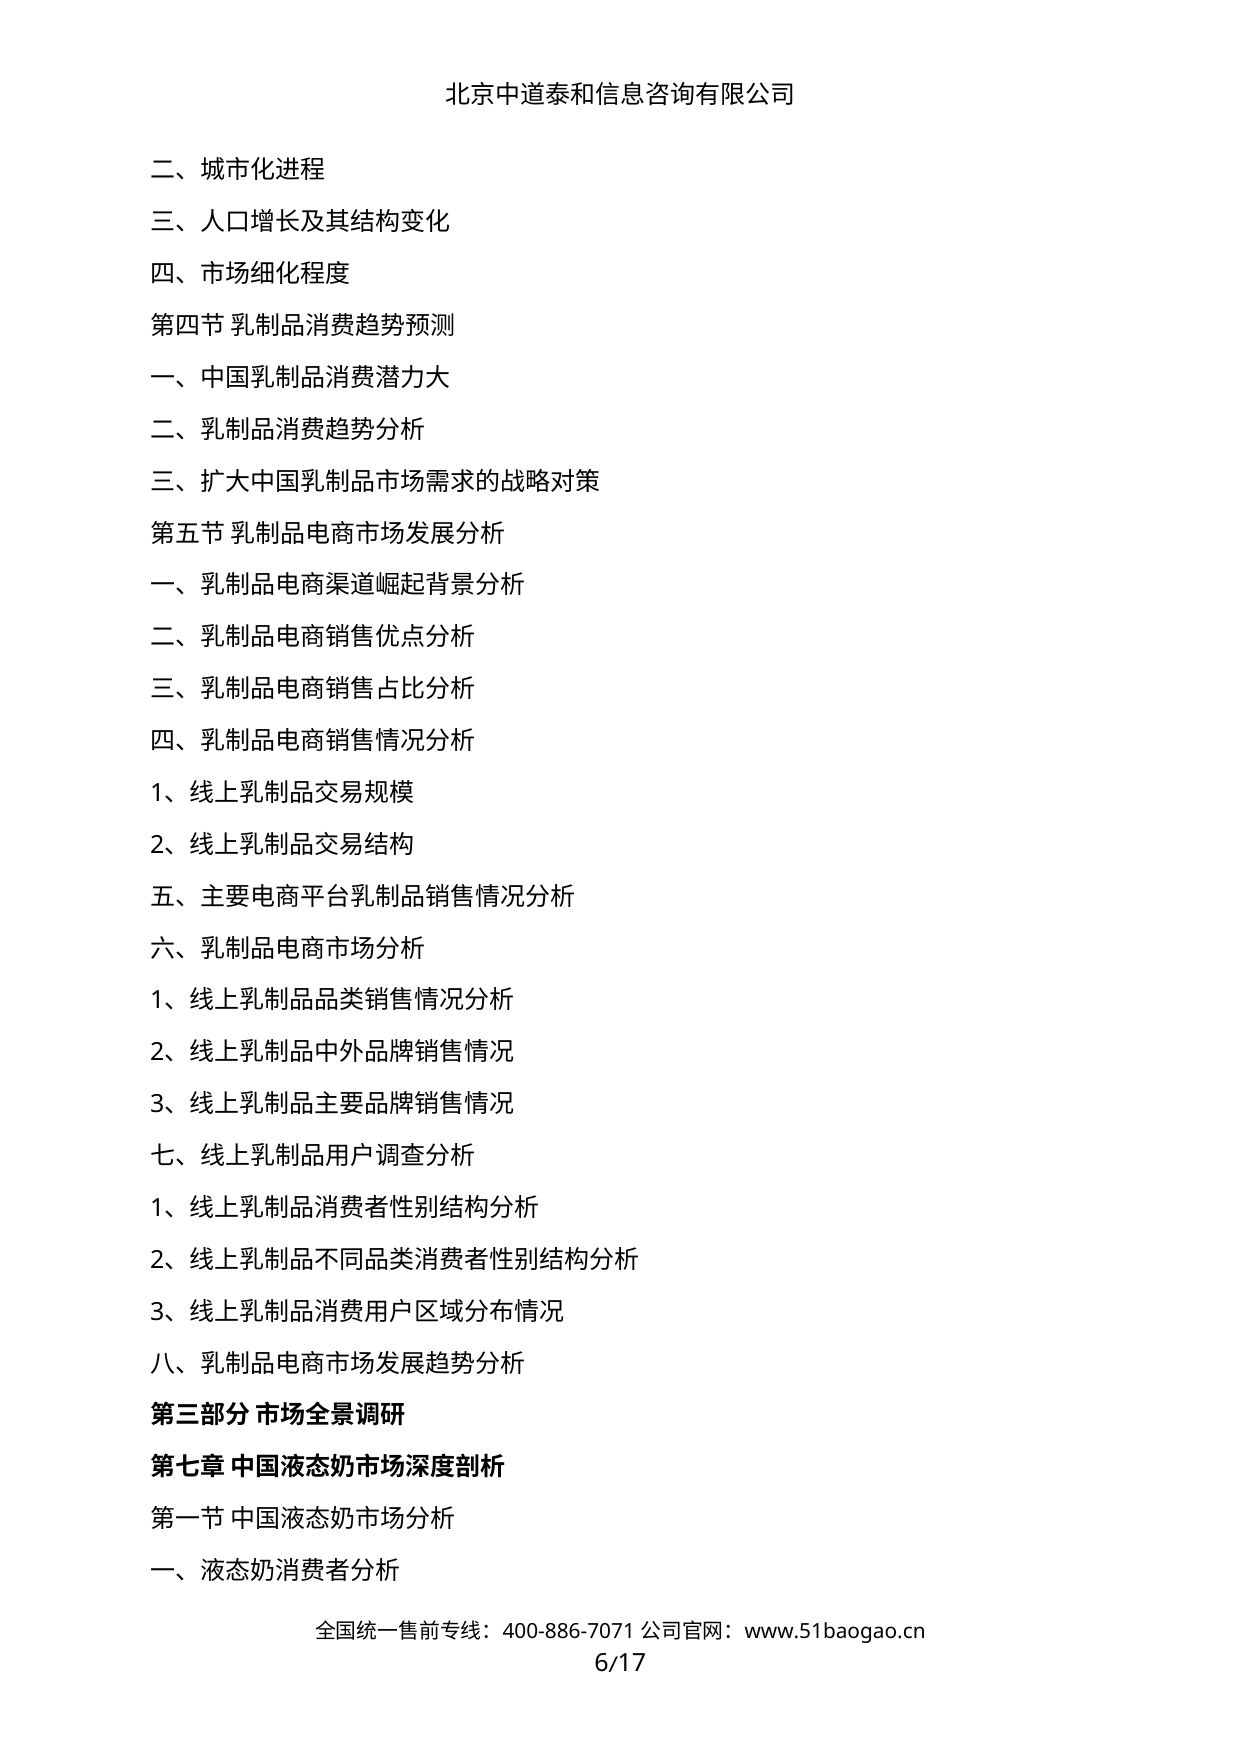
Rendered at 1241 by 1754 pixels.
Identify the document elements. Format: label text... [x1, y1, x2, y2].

text 二、乳制品电商销售优点分析 [150, 617, 1090, 653]
text 第五节 乳制品电商市场发展分析 [150, 513, 1090, 549]
text 三、扩大中国乳制品市场需求的战略对策 [150, 461, 1090, 497]
text 第七章 中国液态奶市场深度剖析 [150, 1447, 1090, 1483]
text 2、线上乳制品中外品牌销售情况 [150, 1032, 1090, 1068]
text 2、线上乳制品交易结构 [150, 824, 1090, 861]
text 第四节 乳制品消费趋势预测 [150, 306, 1090, 342]
text 一、液态奶消费者分析 [150, 1551, 1090, 1587]
text 五、主要电商平台乳制品销售情况分析 [150, 876, 1090, 912]
text 一、乳制品电商渠道崛起背景分析 [150, 565, 1090, 601]
text 第一节 中国液态奶市场分析 [150, 1499, 1090, 1535]
text 第三部分 市场全景调研 [150, 1395, 1090, 1431]
text 三、乳制品电商销售占比分析 [150, 669, 1090, 705]
text 四、乳制品电商销售情况分析 [150, 721, 1090, 757]
text 二、城市化进程 [150, 150, 1090, 186]
text 3、线上乳制品消费用户区域分布情况 [150, 1291, 1090, 1327]
text 六、乳制品电商市场分析 [150, 928, 1090, 964]
text 七、线上乳制品用户调查分析 [150, 1136, 1090, 1172]
text 八、乳制品电商市场发展趋势分析 [150, 1343, 1090, 1379]
text 二、乳制品消费趋势分析 [150, 409, 1090, 446]
text 三、人口增长及其结构变化 [150, 202, 1090, 238]
text 一、中国乳制品消费潜力大 [150, 357, 1090, 394]
text 1、线上乳制品交易规模 [150, 772, 1090, 809]
text 1、线上乳制品品类销售情况分析 [150, 980, 1090, 1016]
text 四、市场细化程度 [150, 254, 1090, 290]
text 2、线上乳制品不同品类消费者性别结构分析 [150, 1239, 1090, 1276]
text 3、线上乳制品主要品牌销售情况 [150, 1084, 1090, 1120]
text 1、线上乳制品消费者性别结构分析 [150, 1187, 1090, 1224]
